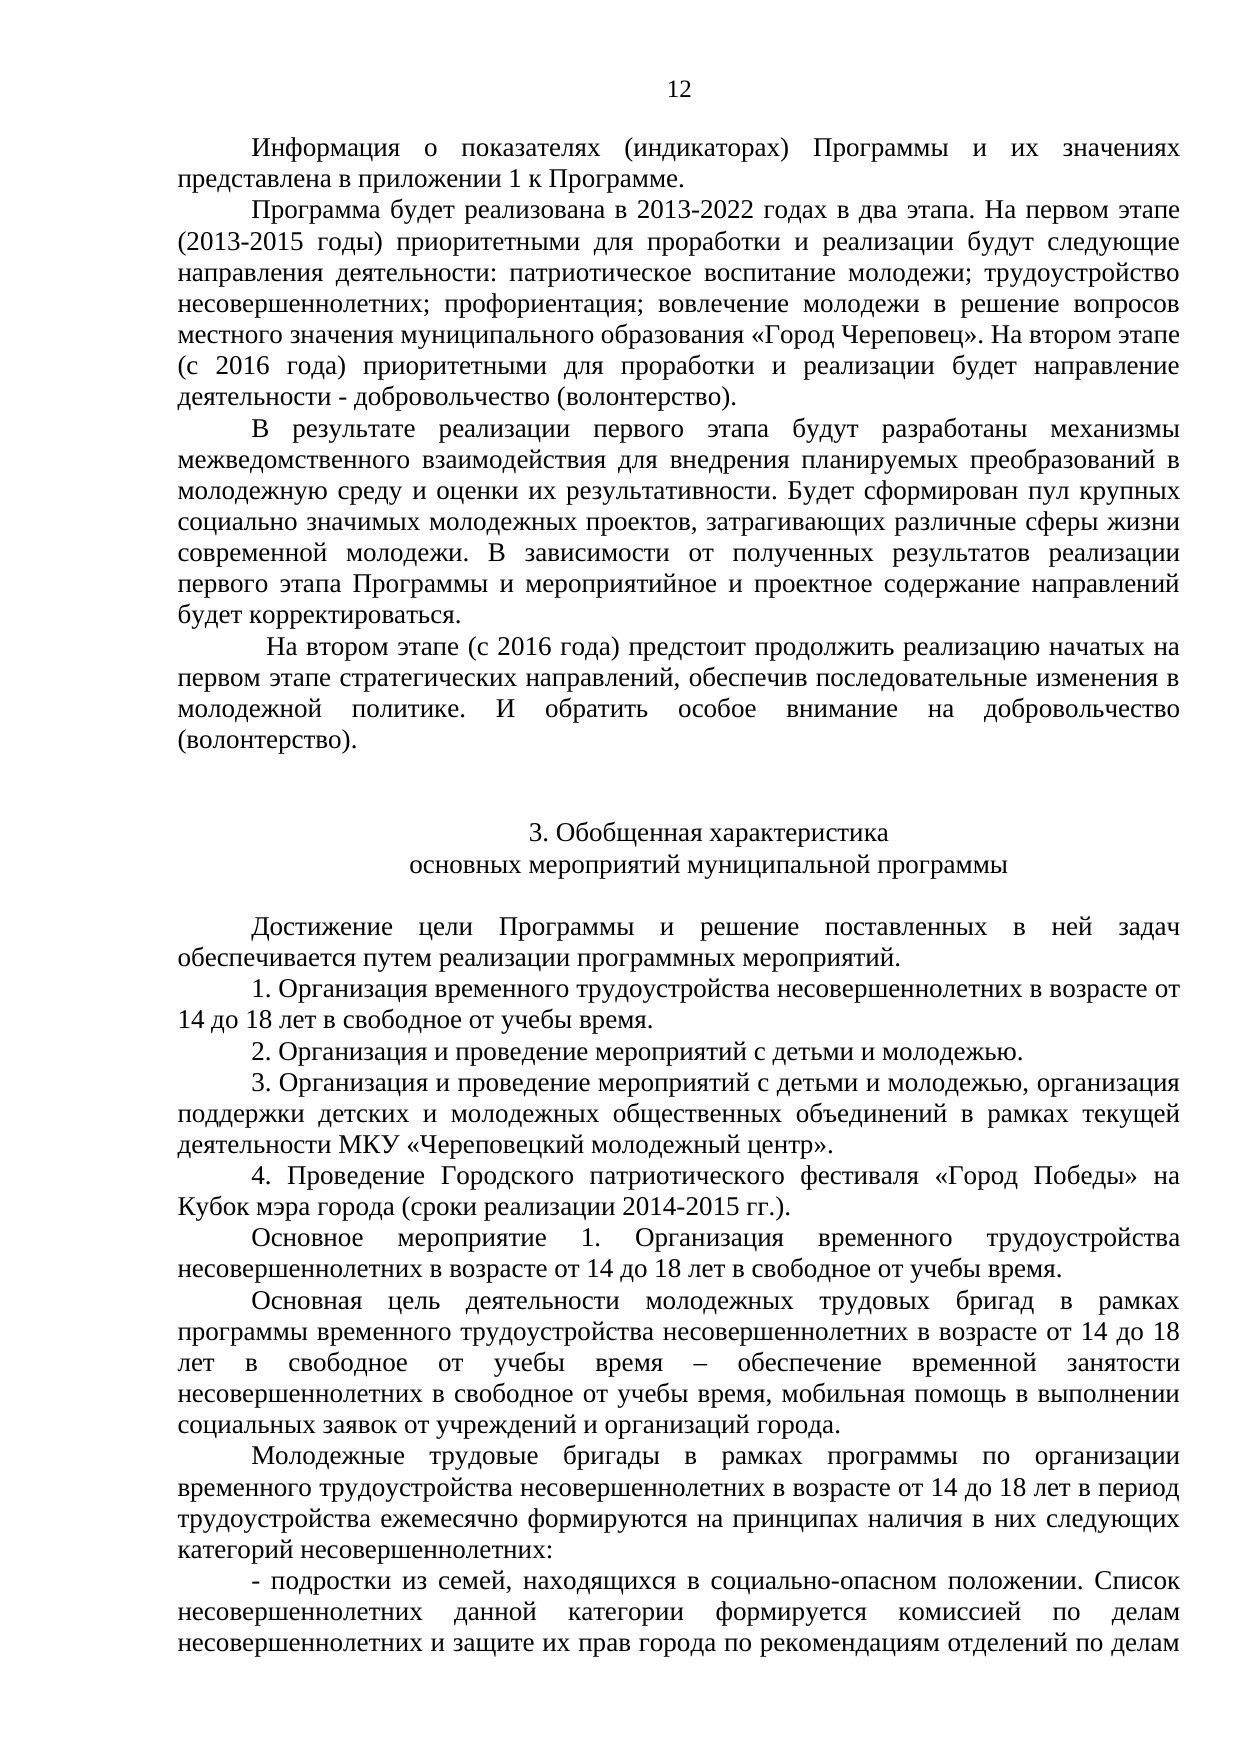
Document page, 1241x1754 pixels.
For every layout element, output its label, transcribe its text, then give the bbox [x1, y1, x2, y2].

text основных мероприятий муниципальной программы [177, 848, 1181, 879]
text 2. Организация и проведение мероприятий с детьми и молодежью. [177, 1034, 1181, 1066]
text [177, 1564, 1181, 1657]
text Достижение цели Программы и решение поставленных в ней задач обеспечивается путем реализации программных мероприятий. [177, 910, 1181, 972]
text На втором этапе (с 2016 года) предстоит продолжить реализацию начатых на первом этапе стратегических направлений, обеспечив последовательные изменения в молодежной политике. И обратить особое внимание на добровольчество (волонтерство). [177, 630, 1181, 754]
text Основное мероприятие 1. Организация временного трудоустройства несовершеннолетних в возрасте от 14 до 18 лет в свободное от учебы время. [177, 1221, 1181, 1284]
text Основная цель деятельности молодежных трудовых бригад в рамках программы временного трудоустройства несовершеннолетних в возрасте от 14 до 18 лет в свободное от учебы время – обеспечение временной занятости несовершеннолетних в свободное от учебы время, мобильная помощь в выполнении социальных заявок от учреждений и организаций города. [177, 1284, 1181, 1439]
text 4. Проведение Городского патриотического фестиваля «Город Победы» на Кубок мэра города (сроки реализации 2014-2015 гг.). [177, 1159, 1181, 1221]
text Молодежные трудовые бригады в рамках программы по организации временного трудоустройства несовершеннолетних в возрасте от 14 до 18 лет в период трудоустройства ежемесячно формируются на принципах наличия в них следующих категорий несовершеннолетних: [177, 1439, 1181, 1564]
text Информация о показателях (индикаторах) Программы и их значениях представлена в приложении 1 к Программе. [177, 131, 1181, 194]
text Программа будет реализована в 2013-2022 годах в два этапа. На первом этапе (2013-2015 годы) приоритетными для проработки и реализации будут следующие направления деятельности: патриотическое воспитание молодежи; трудоустройство несовершеннолетних; профориентация; вовлечение молодежи в решение вопросов местного значения муниципального образования «Город Череповец». На втором этапе (с 2016 года) приоритетными для проработки и реализации будет направление деятельности - добровольчество (волонтерство). [177, 194, 1181, 412]
text В результате реализации первого этапа будут разработаны механизмы межведомственного взаимодействия для внедрения планируемых преобразований в молодежную среду и оценки их результативности. Будет сформирован пул крупных социально значимых молодежных проектов, затрагивающих различные сферы жизни современной молодежи. В зависимости от полученных результатов реализации первого этапа Программы и мероприятийное и проектное содержание направлений будет корректироваться. [177, 412, 1181, 630]
text 3. Обобщенная характеристика [177, 817, 1181, 848]
text 3. Организация и проведение мероприятий с детьми и молодежью, организация поддержки детских и молодежных общественных объединений в рамках текущей деятельности МКУ «Череповецкий молодежный центр». [177, 1066, 1181, 1159]
text 1. Организация временного трудоустройства несовершеннолетних в возрасте от 14 до 18 лет в свободное от учебы время. [177, 972, 1181, 1034]
